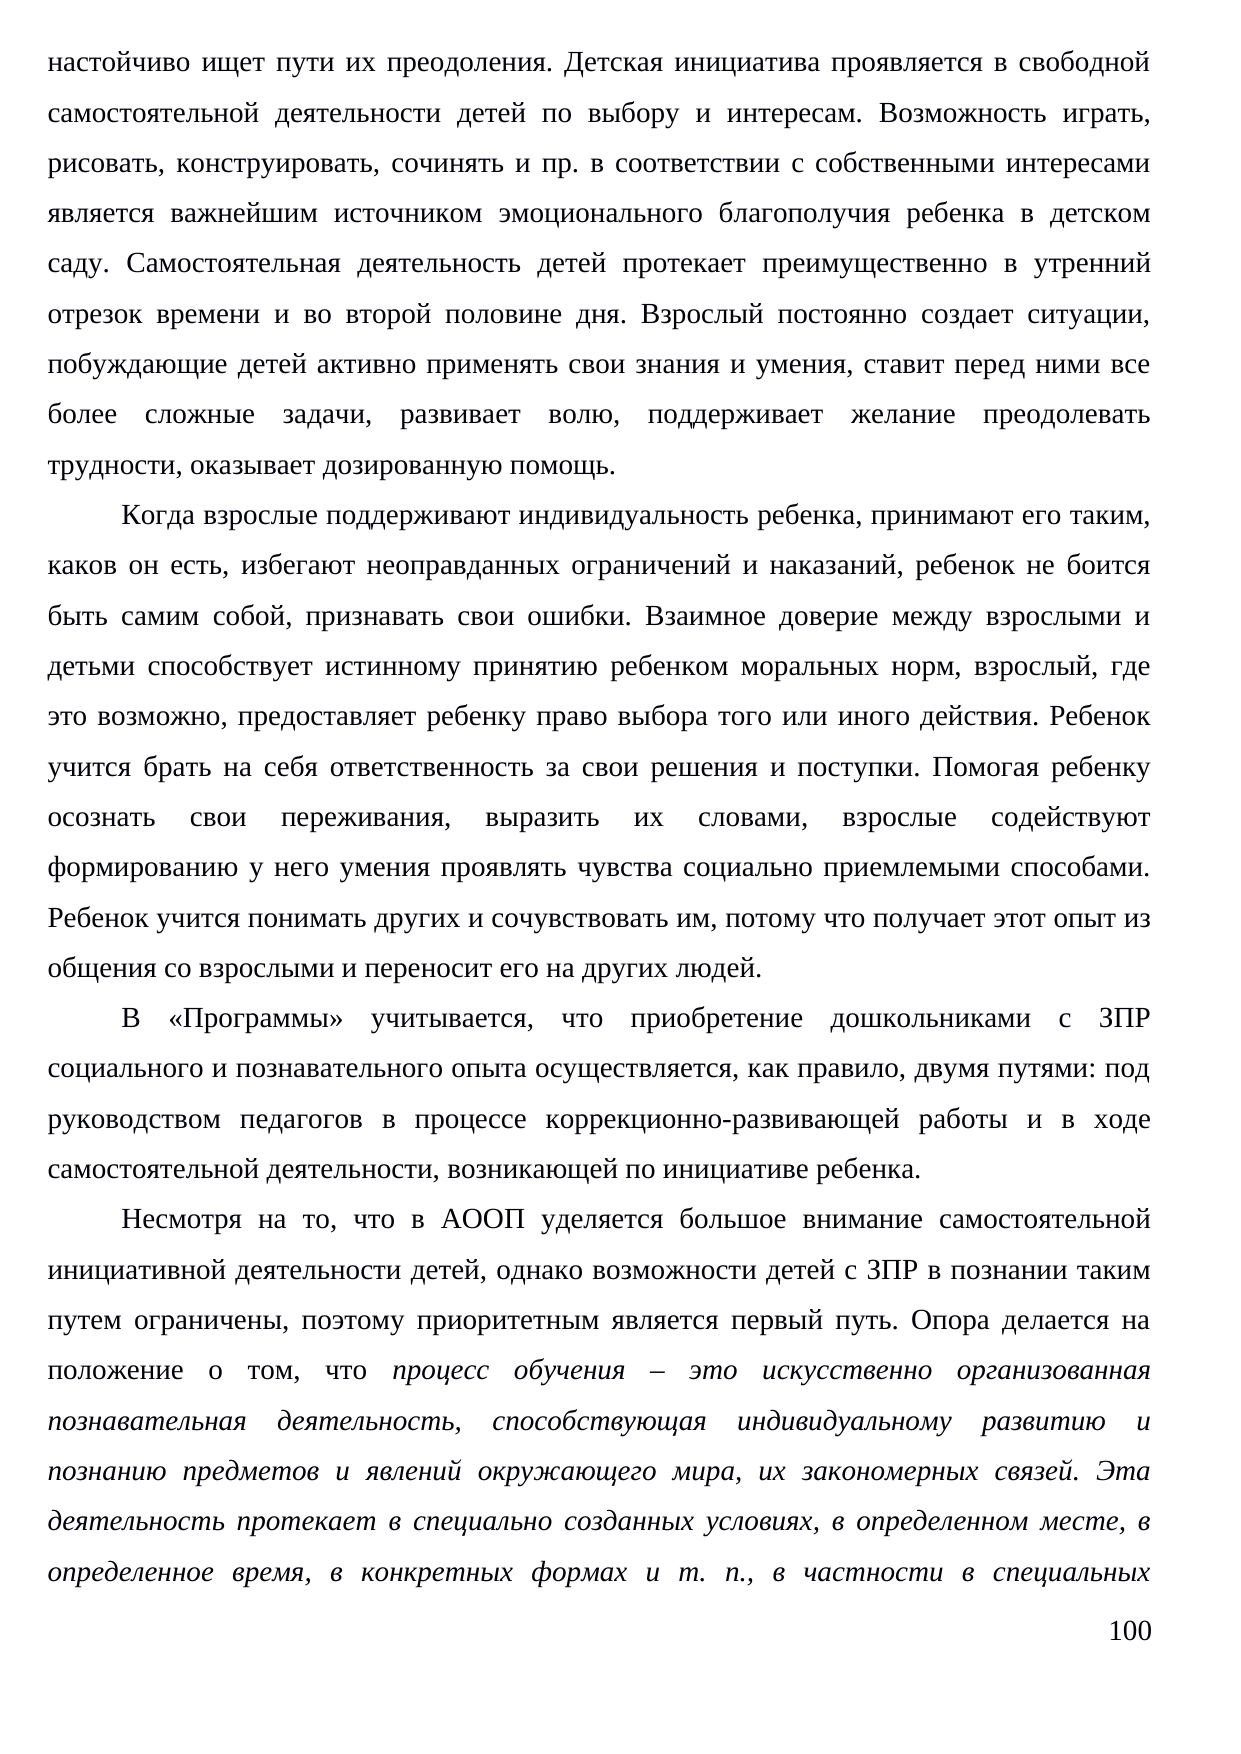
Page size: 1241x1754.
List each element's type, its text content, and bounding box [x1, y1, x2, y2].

text В «Программы» учитывается, что приобретение дошкольниками с ЗПР социального и познавательного опыта осуществляется, как правило, двумя путями: под руководством педагогов в процессе коррекционно-развивающей работы и в ходе самостоятельной деятельности, возникающей по инициативе ребенка. [47, 1000, 1152, 1185]
text Когда взрослые поддерживают индивидуальность ребенка, принимают его таким, каков он есть, избегают неоправданных ограничений и наказаний, ребенок не боится быть самим собой, признавать свои ошибки. Взаимное доверие между взрослыми и детьми способствует истинному принятию ребенком моральных норм, взрослый, где это возможно, предоставляет ребенку право выбора того или иного действия. Ребенок учится брать на себя ответственность за свои решения и поступки. Помогая ребенку осознать свои переживания, выразить их словами, взрослые содействуют формированию у него умения проявлять чувства социально приемлемыми способами. Ребенок учится понимать других и сочувствовать им, потому что получает этот опыт из общения со взрослыми и переносит его на других людей. [47, 497, 1152, 983]
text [47, 44, 1152, 480]
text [47, 1202, 1152, 1587]
